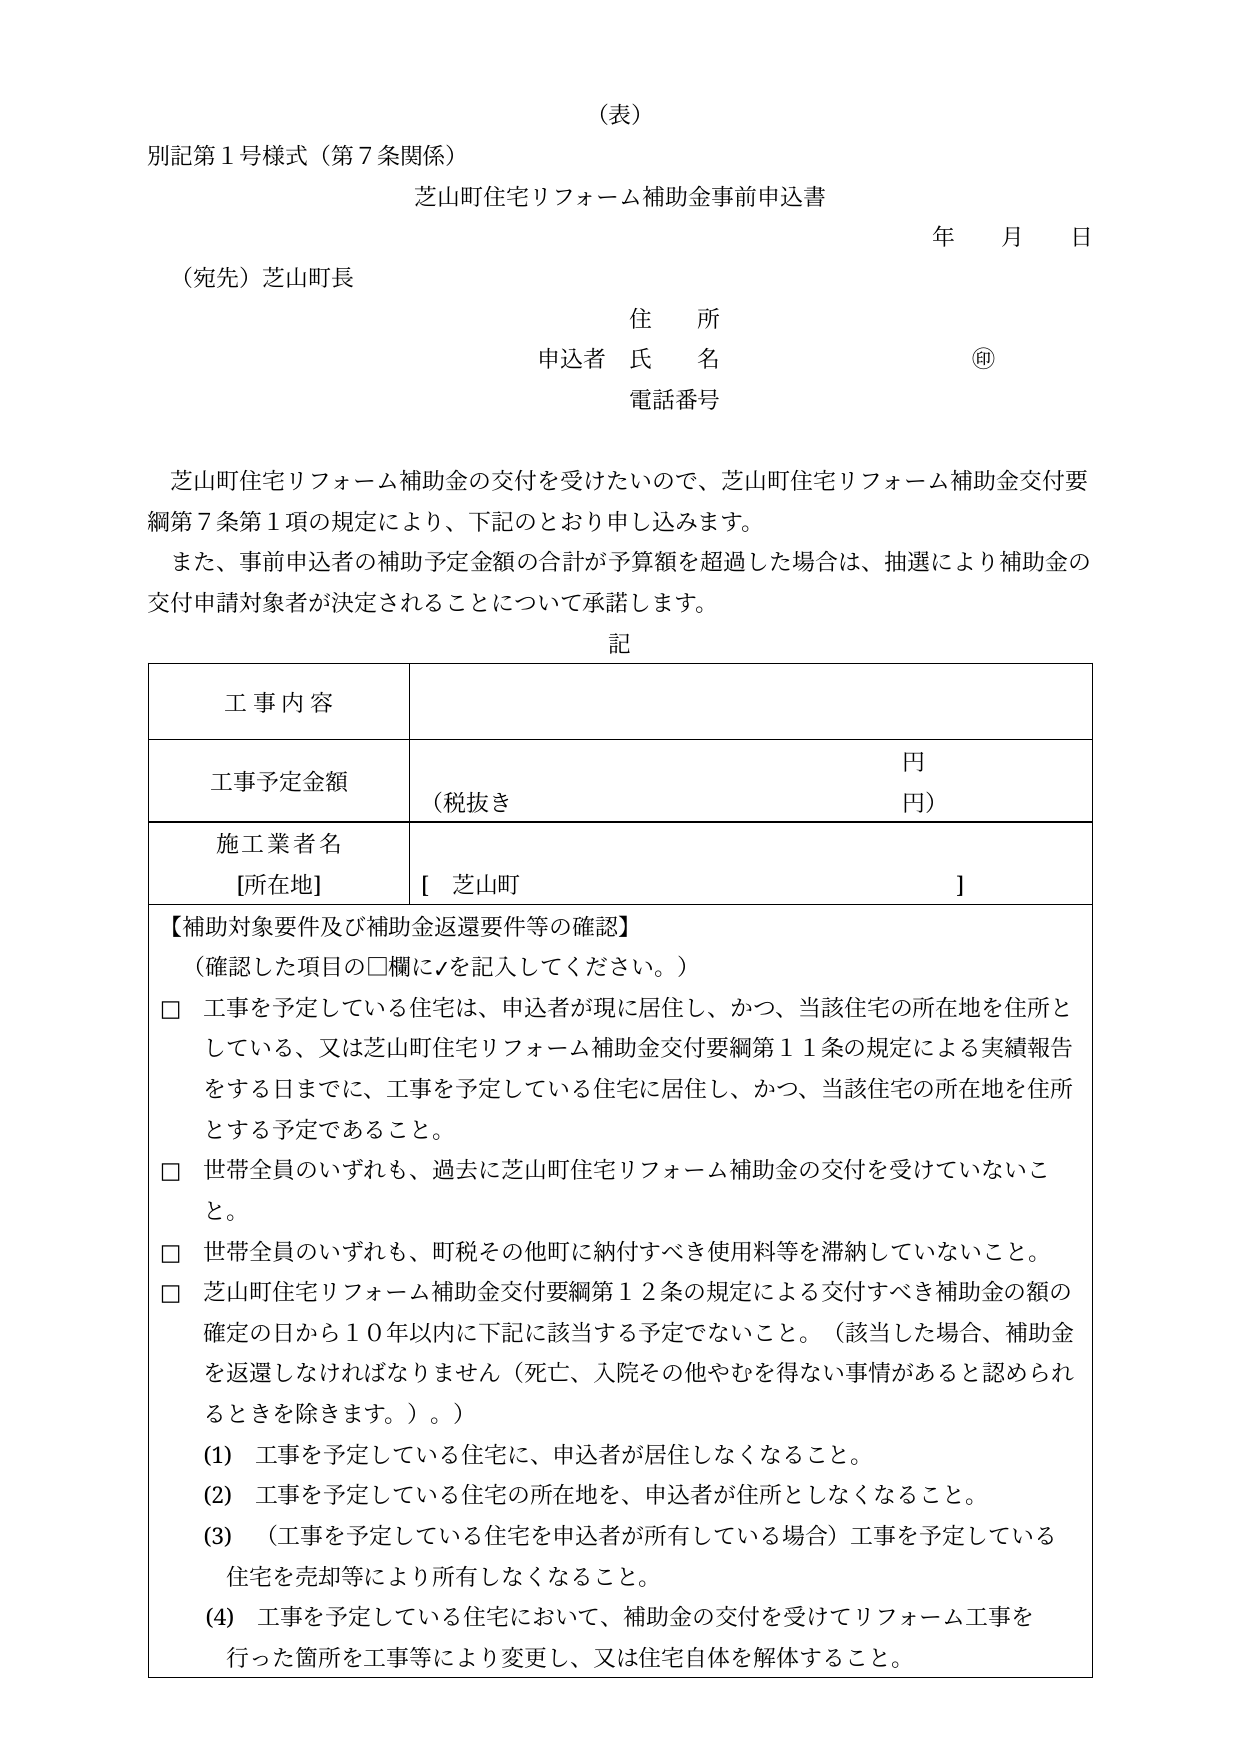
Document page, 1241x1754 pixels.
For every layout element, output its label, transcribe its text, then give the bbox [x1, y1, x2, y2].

table_cell [ 芝山町 ] [410, 823, 1092, 904]
text また、事前申込者の補助予定金額の合計が予算額を超過した場合は、抽選により補助金の交付申請対象者が決定されることについて承諾します。 [148, 541, 1092, 622]
text 住 所 [148, 297, 1092, 337]
text 芝山町住宅リフォーム補助金事前申込書 [148, 175, 1092, 216]
text 年 月 日 [148, 216, 1092, 256]
text （宛先）芝山町長 [148, 256, 1092, 297]
text 別記第１号様式（第７条関係） [148, 134, 1092, 175]
table_header [410, 664, 1092, 739]
table_cell 施工業者名 [所在地] [149, 823, 409, 904]
text 芝山町住宅リフォーム補助金の交付を受けたいので、芝山町住宅リフォーム補助金交付要綱第７条第１項の規定により、下記のとおり申し込みます。 [148, 459, 1092, 541]
text 記 [148, 622, 1092, 662]
table_cell 工事予定金額 [149, 740, 409, 821]
table_header 工 事 内 容 [149, 664, 409, 739]
text （表） [148, 94, 1092, 134]
text 申込者 氏 名 ㊞ [148, 337, 1092, 378]
text 電話番号 [148, 378, 1092, 419]
table_cell 円 （税抜き 円） [410, 740, 1092, 821]
table_cell 【補助対象要件及び補助金返還要件等の確認】 （確認した項目の□欄に✔を記入してください。） 工事を予定している住宅は、申込者が現に居住し、かつ、当該住宅の所在地を住所としている、又は芝山町住宅リフォーム補助金交付要綱第１１条の規定による実績報告をする日までに、工事を予定している住宅に居住し、かつ、当該住宅の所在地を住所とする予定であること。 世帯全員のいずれも、過去に芝山町住宅リフォーム補助金の交付を受けていないこと。 世帯全員のいずれも、町税その他町に納付すべき使用料等を滞納していないこと。 芝山町住宅リフォーム補助金交付要綱第１２条の規定による交付すべき補助金の額の確定の日から１０年以内に下記に該当する予定でないこと。（該当した場合、補助金を返還しなければなりません（死亡、入院その他やむを得ない事情があると認められるときを除きます。）。） (1) 工事を予定している住宅に、申込者が居住しなくなること。 (2) 工事を予定している住宅の所在地を、申込者が住所としなくなること。 (3) （工事を予定している住宅を申込者が所有している場合）工事を予定している 住宅を売却等により所有しなくなること。 (4) 工事を予定している住宅において、補助金の交付を受けてリフォーム工事を 行った箇所を工事等により変更し、又は住宅自体を解体すること。 [149, 905, 1092, 1677]
